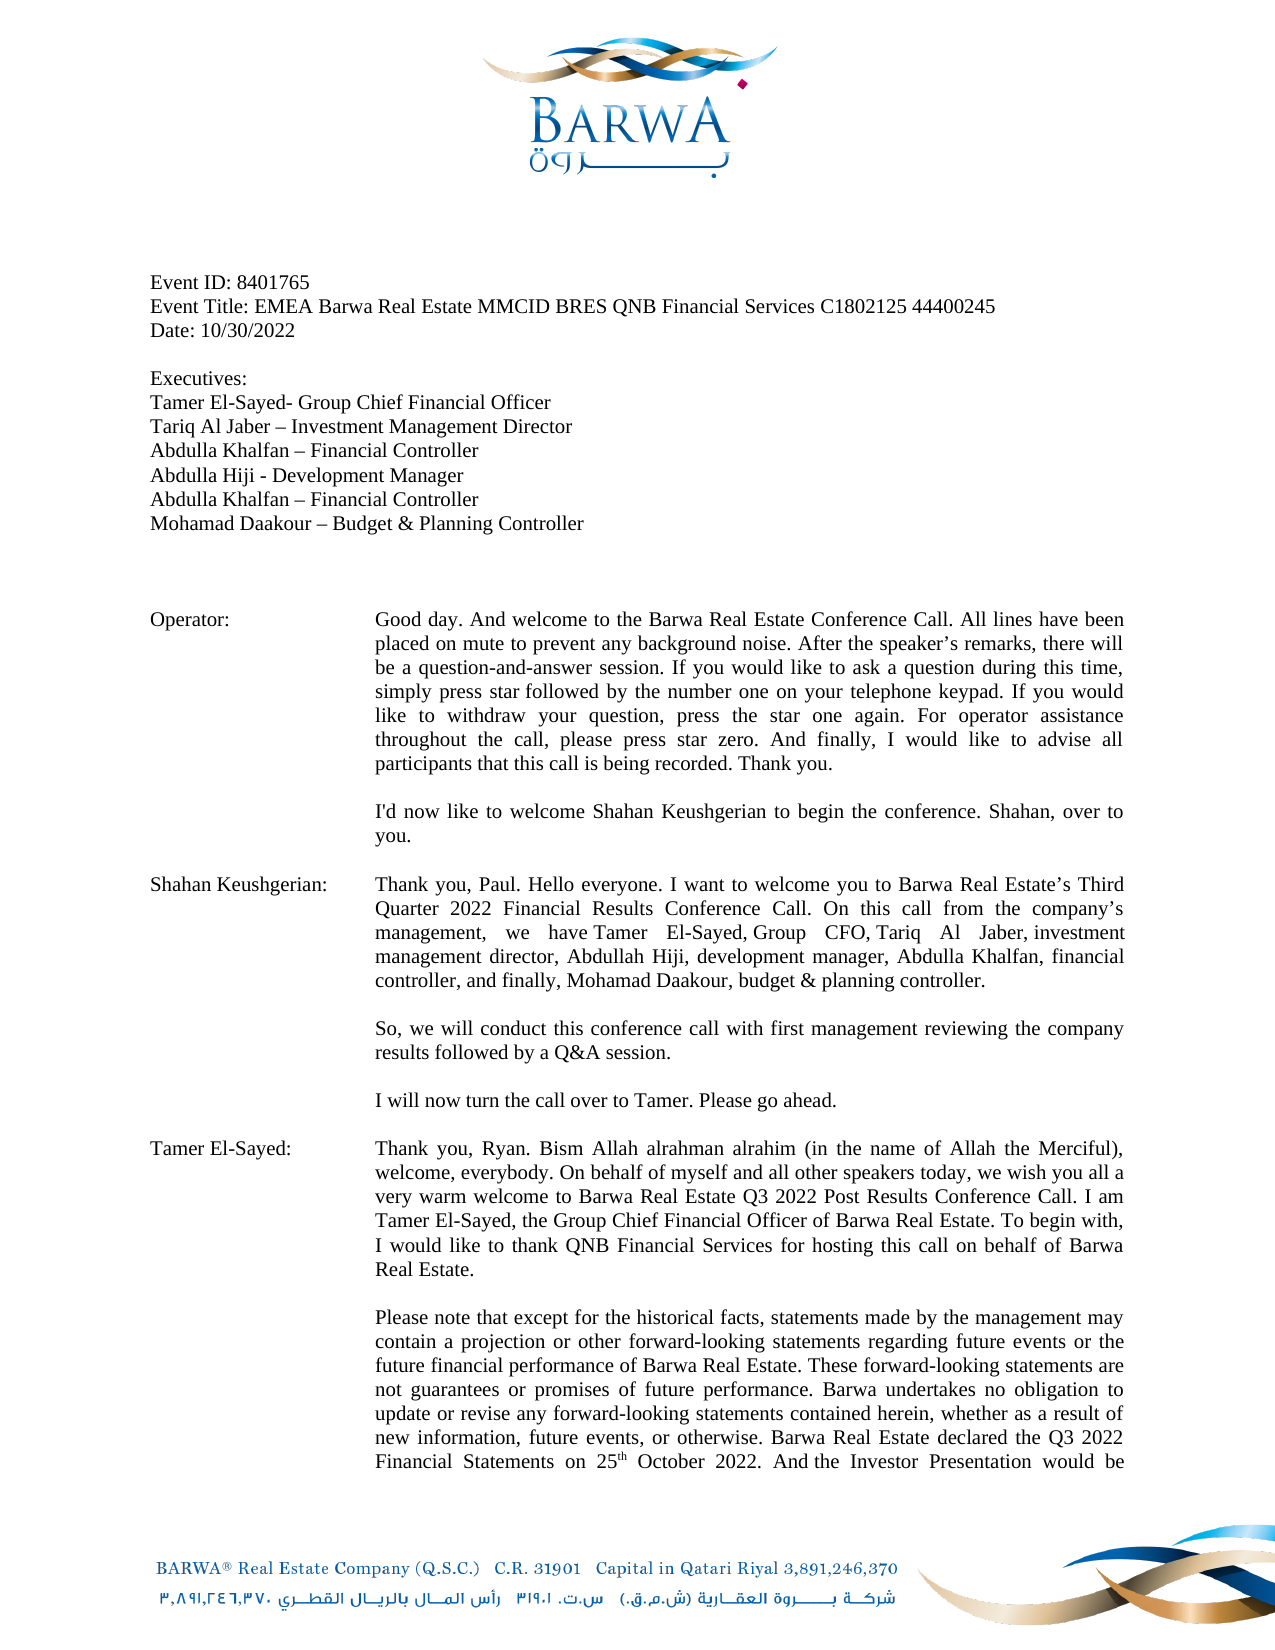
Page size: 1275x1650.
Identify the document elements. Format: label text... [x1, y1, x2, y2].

text Tariq Al Jaber – Investment Management Director [150, 414, 1125, 438]
text Date: 10/30/2022 [150, 318, 1125, 342]
text Tamer El-Sayed- Group Chief Financial Officer [150, 390, 1125, 414]
picture [467, 28, 811, 193]
text So, we will conduct this conference call with first management reviewing the company results followed by a Q&A session. [375, 1016, 1125, 1064]
text I will now turn the call over to Tamer. Please go ahead. [375, 1088, 1125, 1112]
text Shahan Keushgerian: Thank you, Paul. Hello everyone. I want to welcome you to Barwa Real Estate’s Third Quarter 2022 Financial Results Conference Call. On this call from the company’s management, we have Tamer El-Sayed, Group CFO, Tariq Al Jaber, investment management director, Abdullah Hiji, development manager, Abdulla Khalfan, financial controller, and finally, Mohamad Daakour, budget & planning controller. [150, 872, 1125, 992]
text I'd now like to welcome Shahan Keushgerian to begin the conference. Shahan, over to you. [375, 799, 1125, 847]
text Abdulla Hiji - Development Manager [150, 462, 1125, 487]
text Operator: Good day. And welcome to the Barwa Real Estate Conference Call. All lines have been placed on mute to prevent any background noise. After the speaker’s remarks, there will be a question-and-answer session. If you would like to ask a question during this time, simply press star followed by the number one on your telephone keypad. If you would like to withdraw your question, press the star one again. For operator assistance throughout the call, please press star zero. And finally, I would like to advise all participants that this call is being recorded. Thank you. [150, 607, 1125, 775]
text Executives: [150, 366, 1125, 390]
picture [150, 1500, 1275, 1650]
text Abdulla Khalfan – Financial Controller [150, 487, 1125, 511]
text Event ID: 8401765 [150, 270, 1125, 294]
text Tamer El-Sayed: Thank you, Ryan. Bism Allah alrahman alrahim (in the name of Allah the Merciful), welcome, everybody. On behalf of myself and all other speakers today, we wish you all a very warm welcome to Barwa Real Estate Q3 2022 Post Results Conference Call. I am Tamer El-Sayed, the Group Chief Financial Officer of Barwa Real Estate. To begin with, I would like to thank QNB Financial Services for hosting this call on behalf of Barwa Real Estate. [150, 1136, 1125, 1281]
text Event Title: EMEA Barwa Real Estate MMCID BRES QNB Financial Services C1802125 44400245 [150, 294, 1125, 318]
text Abdulla Khalfan – Financial Controller [150, 438, 1125, 462]
text Mohamad Daakour – Budget & Planning Controller [150, 511, 1125, 535]
